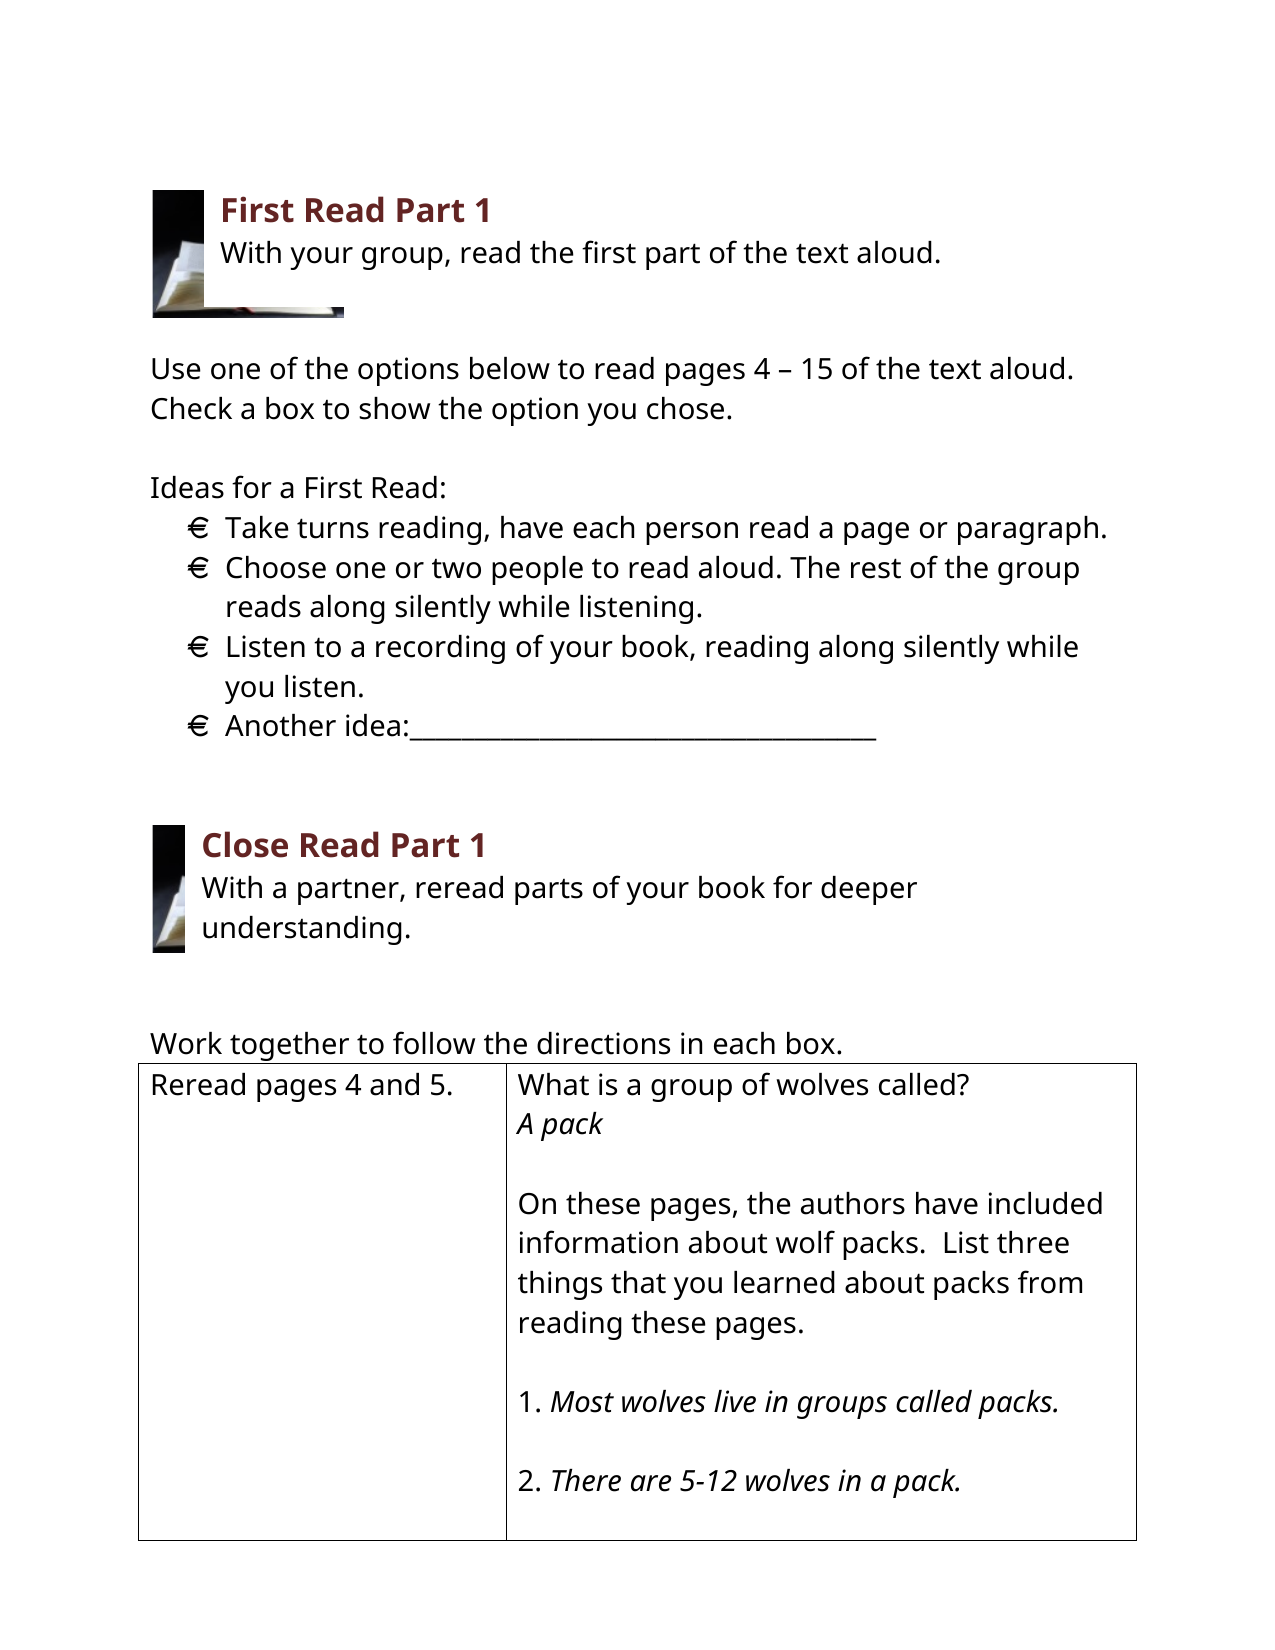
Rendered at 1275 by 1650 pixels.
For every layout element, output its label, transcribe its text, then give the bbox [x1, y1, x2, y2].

text Ideas for a First Read: [150, 467, 1125, 507]
list Choose one or two people to read aloud. The rest of the group reads along silently while listening. [187, 547, 1125, 626]
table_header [139, 1064, 506, 1540]
text Use one of the options below to read pages 4 – 15 of the text aloud. Check a box to show the option you chose. [150, 348, 1125, 428]
picture [150, 190, 344, 316]
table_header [507, 1064, 1136, 1540]
list Take turns reading, have each person read a page or paragraph. [187, 507, 1125, 547]
text Work together to follow the directions in each box. [150, 1023, 1125, 1063]
picture [150, 825, 185, 951]
list Another idea:____________________________________ [187, 706, 1125, 745]
list Listen to a recording of your book, reading along silently while you listen. [187, 626, 1125, 706]
